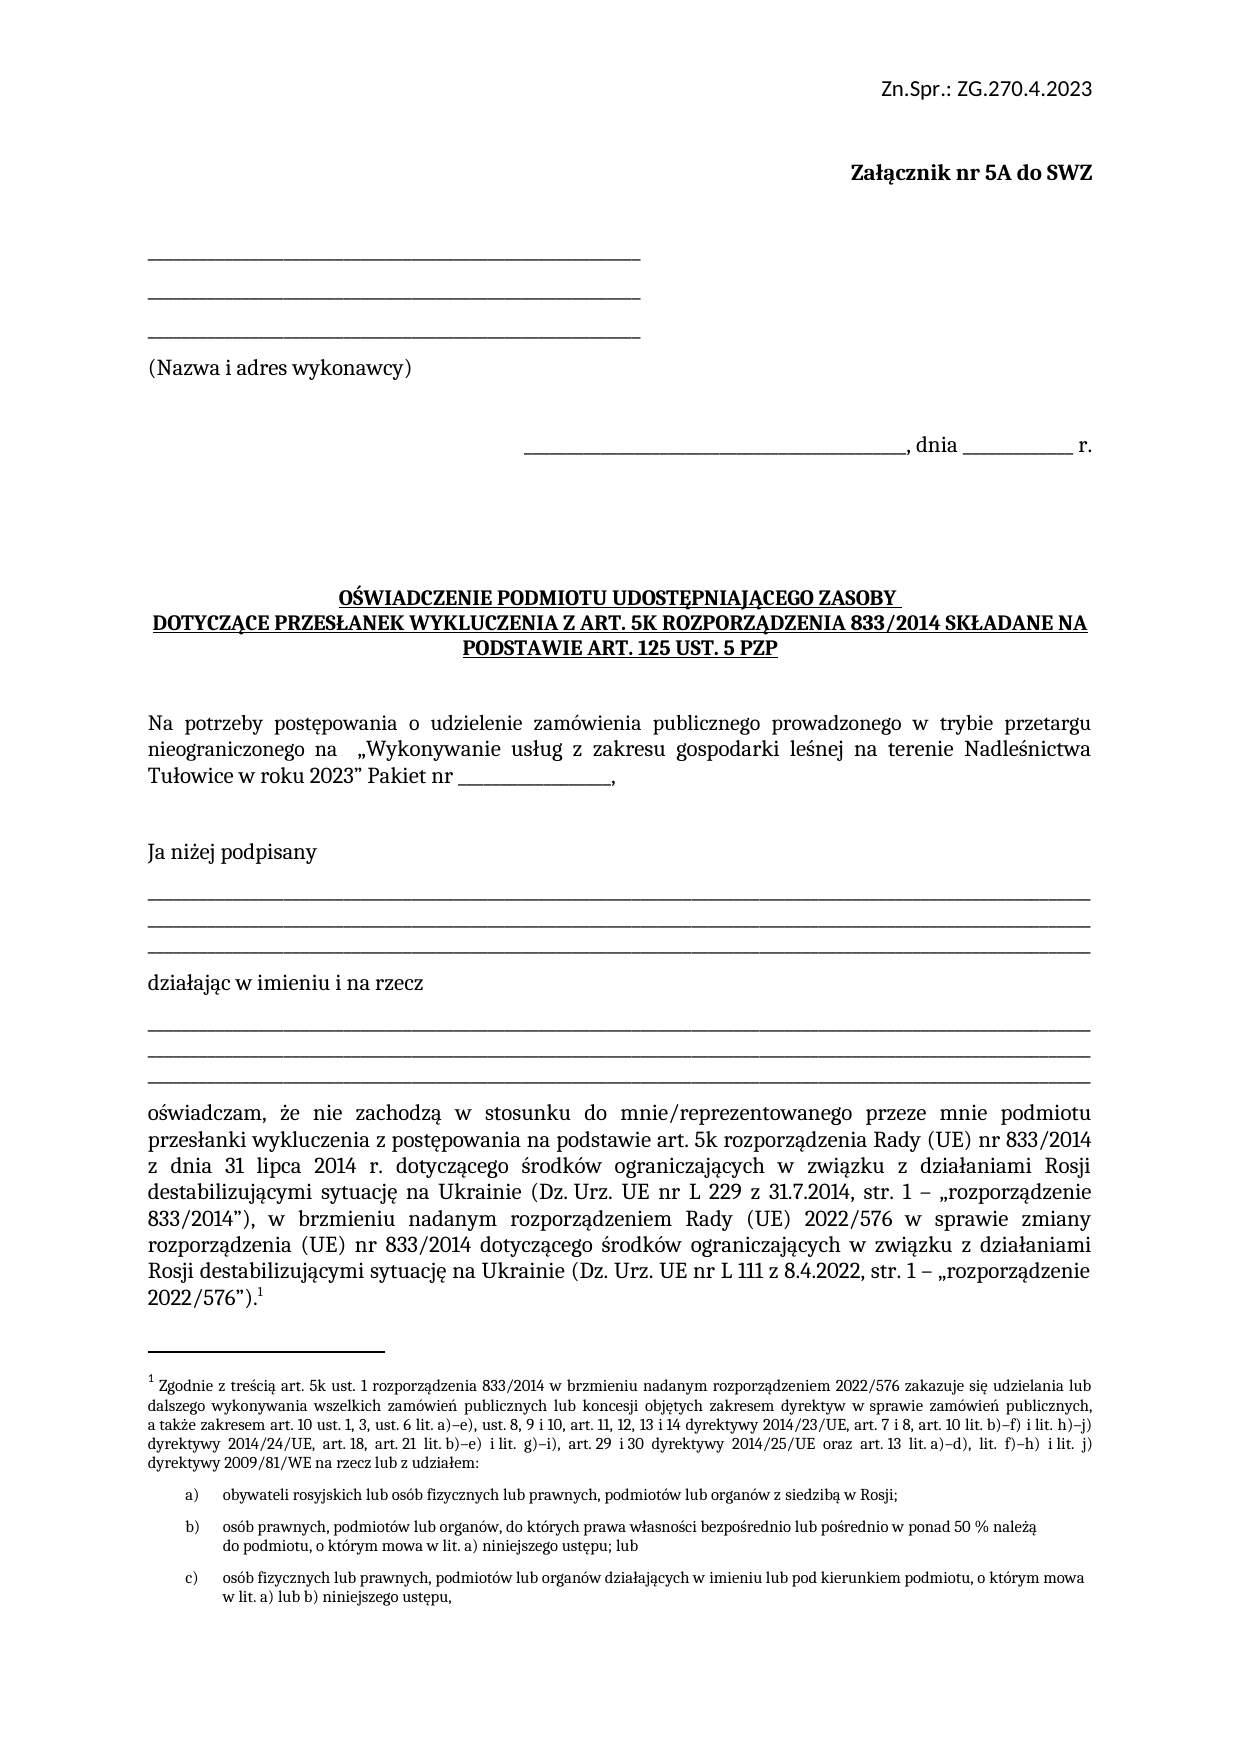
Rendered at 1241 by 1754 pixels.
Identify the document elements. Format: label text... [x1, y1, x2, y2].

text _____________________________________________________________________________________________________________________________________________________________________________________________________________________________________________________________________________________________________________________________________________ [148, 878, 1093, 957]
text __________________________________________________________ [148, 277, 1093, 303]
text Ja niżej podpisany [148, 839, 1093, 866]
text Na potrzeby postępowania o udzielenie zamówienia publicznego prowadzonego w trybie przetargu nieograniczonego na „Wykonywanie usług z zakresu gospodarki leśnej na terenie Nadleśnictwa Tułowice w roku 2023” Pakiet nr __________________, [148, 711, 1093, 789]
text __________________________________________________________ [148, 316, 1093, 342]
text (Nazwa i adres wykonawcy) [148, 354, 1093, 381]
text Załącznik nr 5A do SWZ [148, 160, 1093, 186]
text _____________________________________________________________________________________________________________________________________________________________________________________________________________________________________________________________________________________________________________________________________________ [148, 1008, 1093, 1087]
text _____________________________________________, dnia _____________ r. [148, 432, 1093, 458]
text oświadczam, że nie zachodzą w stosunku do mnie/reprezentowanego przeze mnie podmiotu przesłanki wykluczenia z postępowania na podstawie art. 5k rozporządzenia Rady (UE) nr 833/2014 z dnia 31 lipca 2014 r. dotyczącego środków ograniczających w związku z działaniami Rosji destabilizującymi sytuację na Ukrainie (Dz. Urz. UE nr L 229 z 31.7.2014, str. 1 – „rozporządzenie 833/2014”), w brzmieniu nadanym rozporządzeniem Rady (UE) 2022/576 w sprawie zmiany rozporządzenia (UE) nr 833/2014 dotyczącego środków ograniczających w związku z działaniami Rosji destabilizującymi sytuację na Ukrainie (Dz. Urz. UE nr L 111 z 8.4.2022, str. 1 – „rozporządzenie 2022/576”). [148, 1100, 1093, 1311]
text działając w imieniu i na rzecz [148, 969, 1093, 996]
text OŚWIADCZENIE PODMIOTU UDOSTĘPNIAJĄCEGO ZASOBY DOTYCZĄCE PRZESŁANEK WYKLUCZENIA Z ART. 5K ROZPORZĄDZENIA 833/2014 SKŁADANE NA PODSTAWIE ART. 125 UST. 5 PZP [148, 585, 1093, 661]
text __________________________________________________________ [148, 238, 1093, 264]
